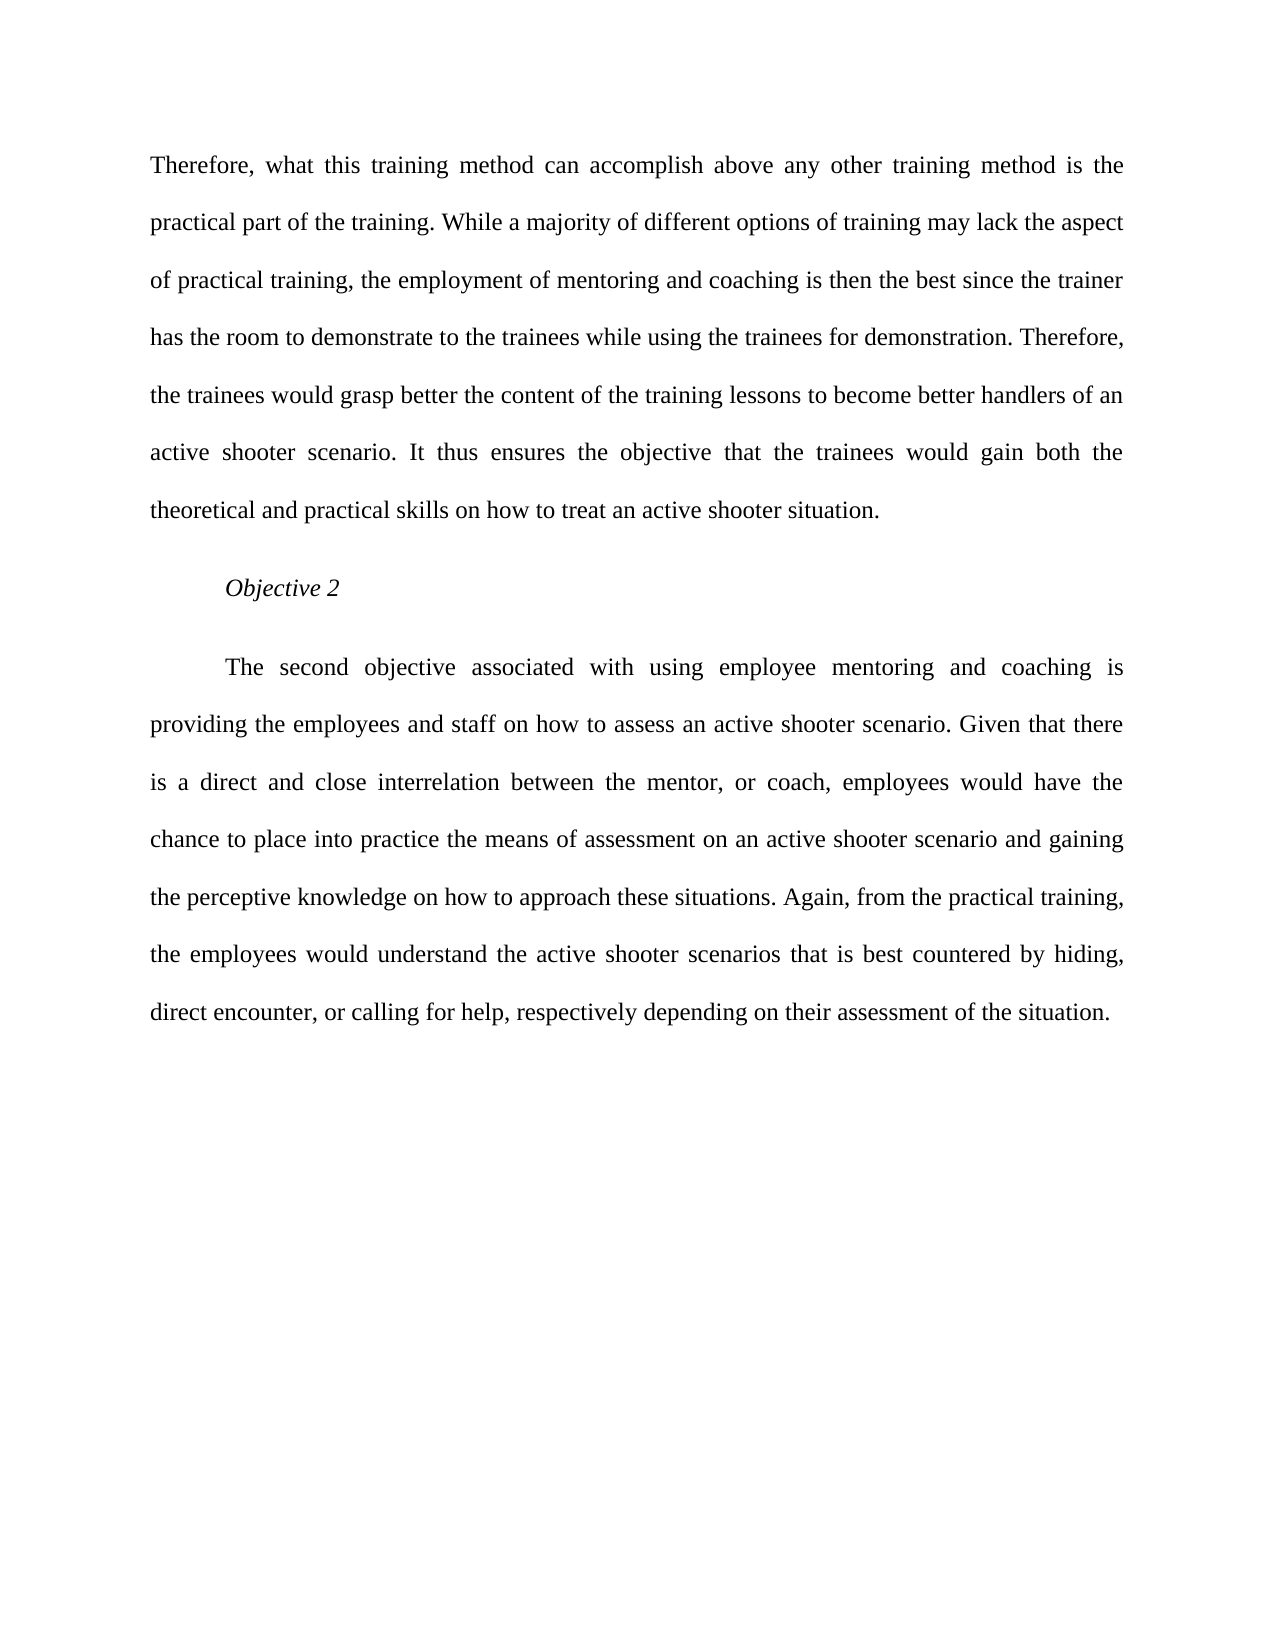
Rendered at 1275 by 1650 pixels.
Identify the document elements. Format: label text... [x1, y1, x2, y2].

text The second objective associated with using employee mentoring and coaching is providing the employees and staff on how to assess an active shooter scenario. Given that there is a direct and close interrelation between the mentor, or coach, employees would have the chance to place into practice the means of assessment on an active shooter scenario and gaining the perceptive knowledge on how to approach these situations. Again, from the practical training, the employees would understand the active shooter scenarios that is best countered by hiding, direct encounter, or calling for help, respectively depending on their assessment of the situation. [150, 652, 1125, 1025]
text Objective 2 [150, 573, 1125, 602]
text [150, 150, 1125, 524]
